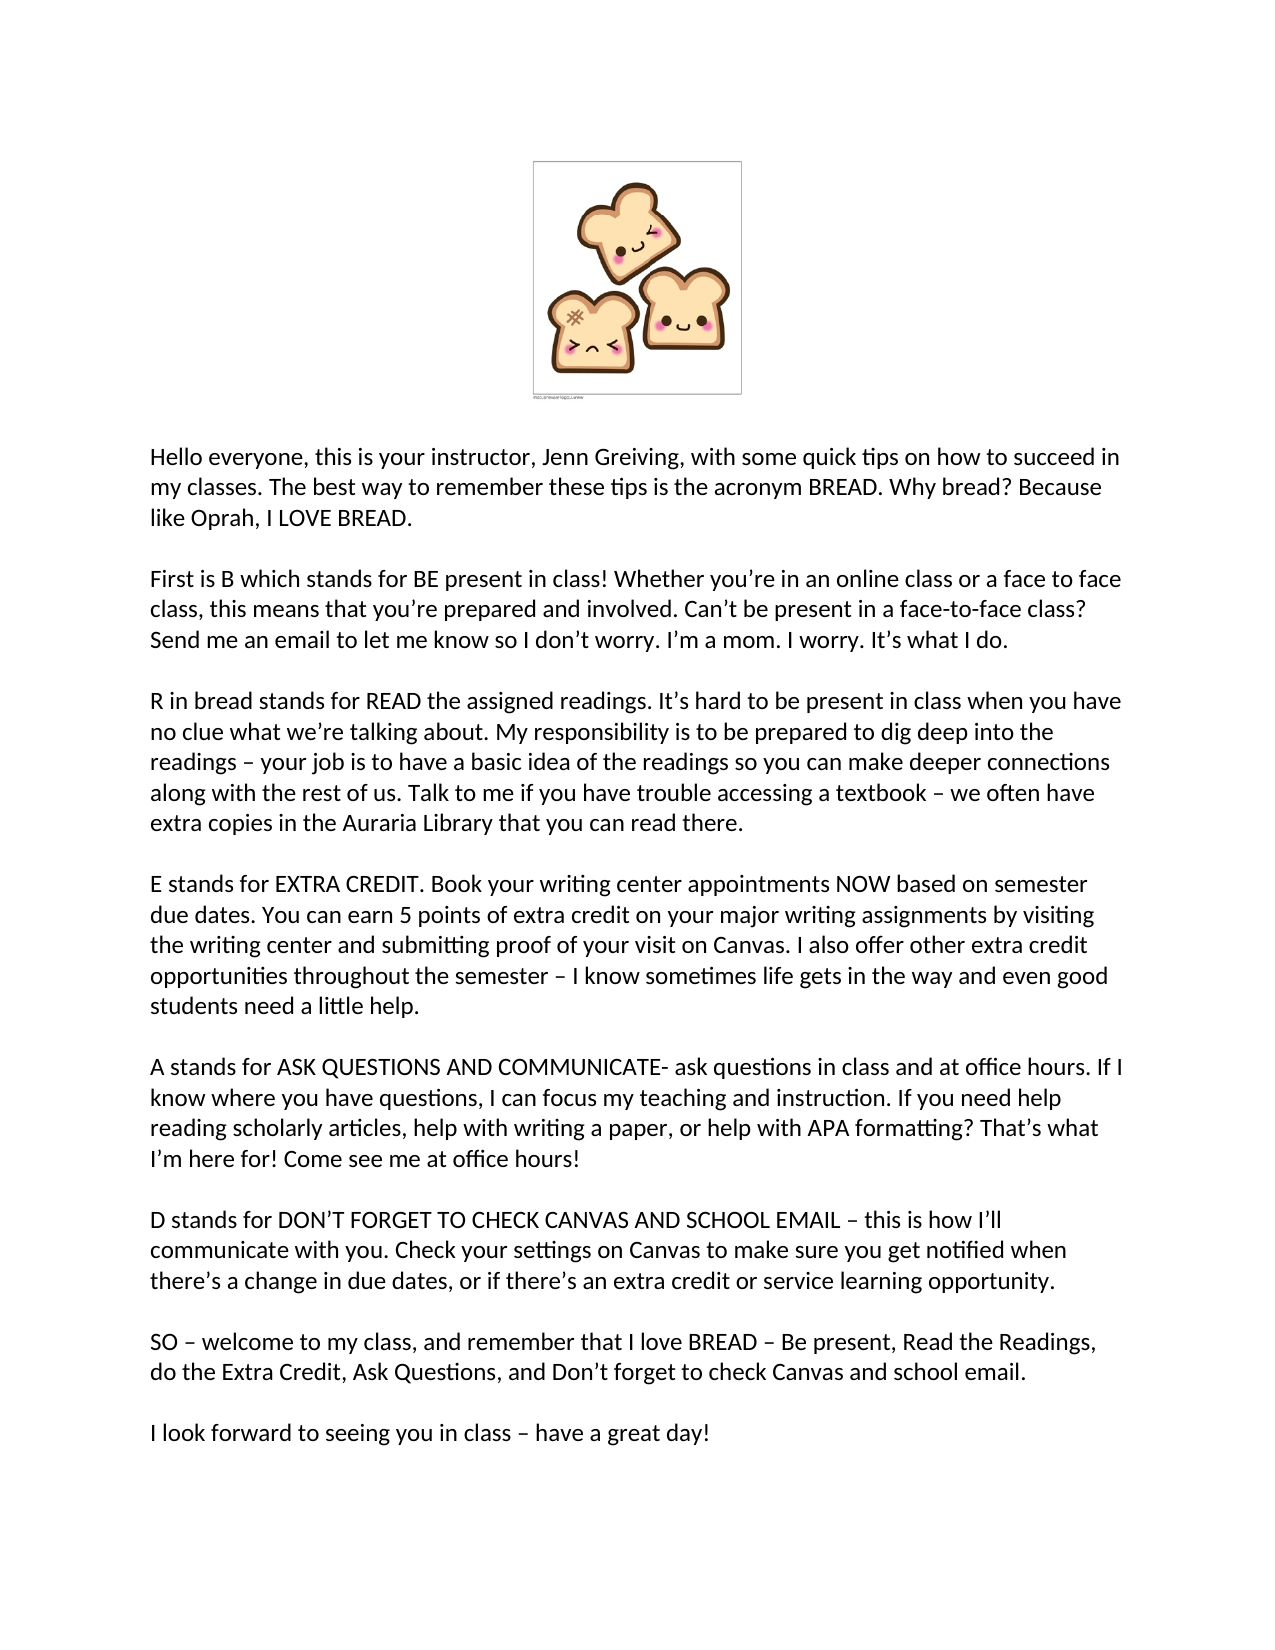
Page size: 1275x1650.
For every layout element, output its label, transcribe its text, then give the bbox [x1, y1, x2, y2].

text First is B which stands for BE present in class! Whether you’re in an online class or a face to face class, this means that you’re prepared and involved. Can’t be present in a face-to-face class? Send me an email to let me know so I don’t worry. I’m a mom. I worry. It’s what I do. [150, 563, 1125, 654]
text Hello everyone, this is your instructor, Jenn Greiving, with some quick tips on how to succeed in my classes. The best way to remember these tips is the acronym BREAD. Why bread? Because like Oprah, I LOVE BREAD. [150, 441, 1125, 532]
text SO – welcome to my class, and remember that I love BREAD – Be present, Read the Readings, do the Extra Credit, Ask Questions, and Don’t forget to check Canvas and school email. [150, 1326, 1125, 1387]
text R in bread stands for READ the assigned readings. It’s hard to be present in class when you have no clue what we’re talking about. My responsibility is to be prepared to dig deep into the readings – your job is to have a basic idea of the readings so you can make deeper connections along with the rest of us. Talk to me if you have trouble accessing a textbook – we often have extra copies in the Auraria Library that you can read there. [150, 685, 1125, 838]
text E stands for EXTRA CREDIT. Book your writing center appointments NOW based on semester due dates. You can earn 5 points of extra credit on your major writing assignments by visiting the writing center and submitting proof of your visit on Canvas. I also offer other extra credit opportunities throughout the semester – I know sometimes life gets in the way and even good students need a little help. [150, 868, 1125, 1021]
text D stands for DON’T FORGET TO CHECK CANVAS AND SCHOOL EMAIL – this is how I’ll communicate with you. Check your settings on Canvas to make sure you get notified when there’s a change in due dates, or if there’s an extra credit or service learning opportunity. [150, 1204, 1125, 1296]
text A stands for ASK QUESTIONS AND COMMUNICATE- ask questions in class and at office hours. If I know where you have questions, I can focus my teaching and instruction. If you need help reading scholarly articles, help with writing a paper, or help with APA formatting? That’s what I’m here for! Come see me at office hours! [150, 1051, 1125, 1173]
text I look forward to seeing you in class – have a great day! [150, 1418, 1125, 1448]
picture [523, 150, 753, 411]
